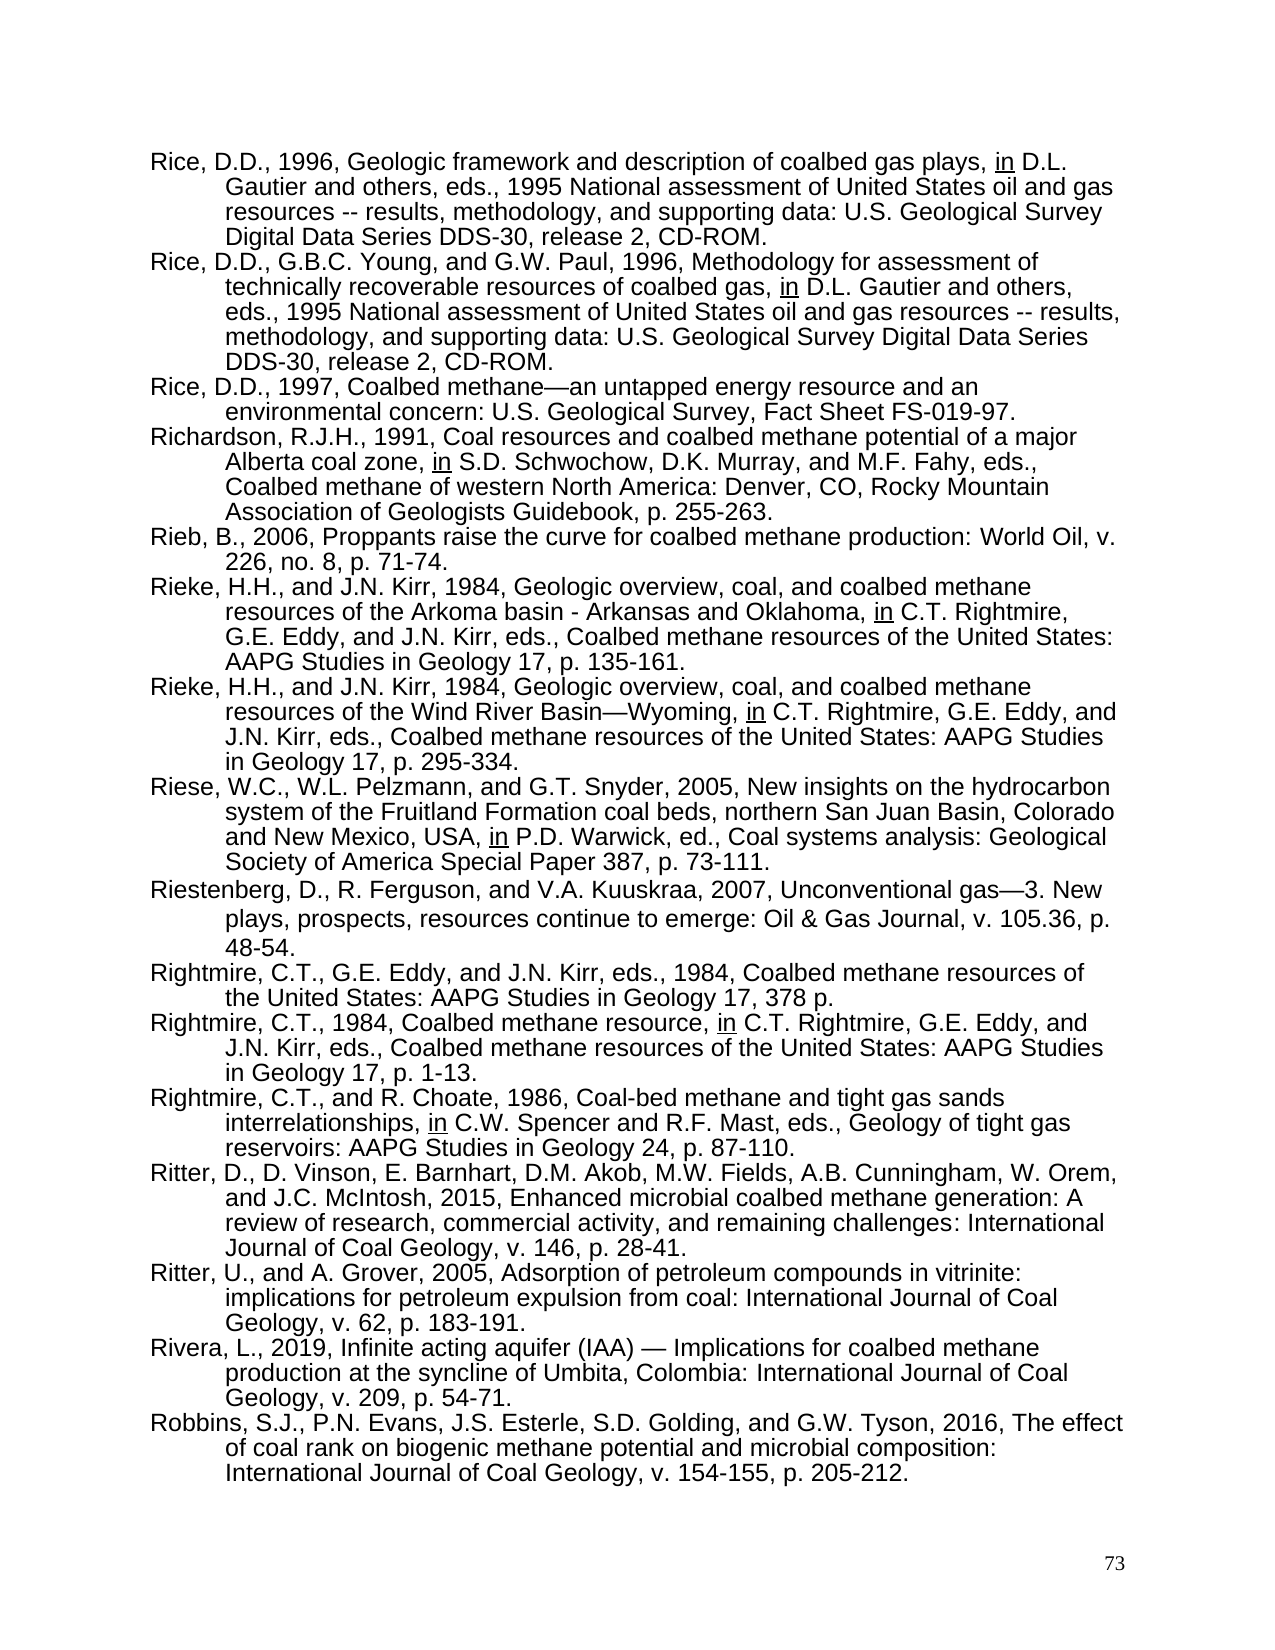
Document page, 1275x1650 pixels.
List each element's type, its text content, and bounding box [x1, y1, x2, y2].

text Riestenberg, D., R. Ferguson, and V.A. Kuuskraa, 2007, Unconventional gas—3. New plays, prospects, resources continue to emerge: Oil & Gas Journal, v. 105.36, p. 48-54. [150, 875, 1125, 961]
text Rice, D.D., 1997, Coalbed methane—an untapped energy resource and an environmental concern: U.S. Geological Survey, Fact Sheet FS-019-97. [150, 375, 1125, 425]
text Rieke, H.H., and J.N. Kirr, 1984, Geologic overview, coal, and coalbed methane resources of the —, in C.T. Rightmire, G.E. Eddy, and J.N. Kirr, eds., Coalbed methane resources of the United States: AAPG Studies in Geology 17, p. 295-334. [150, 675, 1125, 775]
text Rieke, H.H., and J.N. Kirr, 1984, Geologic overview, coal, and coalbed methane resources of the Arkoma basin - Arkansas and Oklahoma, in C.T. Rightmire, G.E. Eddy, and J.N. Kirr, eds., Coalbed methane resources of the United States: AAPG Studies in Geology 17, p. 135-161. [150, 575, 1125, 675]
text Rivera, L., 2019, Infinite acting aquifer (IAA) — Implications for coalbed methane production at the syncline of Umbita, Colombia: International Journal of Coal Geology, v. 209, p. 54-71. [150, 1336, 1125, 1411]
text Rightmire, C.T., 1984, Coalbed methane resource, in C.T. Rightmire, G.E. Eddy, and J.N. Kirr, eds., Coalbed methane resources of the United States: AAPG Studies in Geology 17, p. 1-13. [150, 1011, 1125, 1086]
text Rightmire, C.T., and R. Choate, 1986, Coal-bed methane and tight gas sands interrelationships, in C.W. Spencer and R.F. Mast, eds., Geology of tight gas reservoirs: AAPG Studies in Geology 24, p. 87-110. [150, 1086, 1125, 1161]
text Riese, W.C., W.L. Pelzmann, and G.T. Snyder, 2005, New insights on the hydrocarbon system of the Fruitland Formation coal beds, northern , and , , in P.D. Warwick, ed., Coal systems analysis: Geological Society of America Special Paper 387, p. 73-111. [150, 775, 1125, 875]
text Ritter, U., and A. Grover, 2005, Adsorption of petroleum compounds in vitrinite: implications for petroleum expulsion from coal: International Journal of Coal Geology, v. 62, p. 183-191. [150, 1261, 1125, 1336]
text Rice, D.D., 1996, Geologic framework and description of coalbed gas plays, in D.L. Gautier and others, eds., 1995 National assessment of United States oil and gas resources -- results, methodology, and supporting data: U.S. Geological Survey Digital Data Series DDS-30, release 2, CD-ROM. [150, 150, 1125, 250]
text Rice, D.D., G.B.C. Young, and G.W. Paul, 1996, Methodology for assessment of technically recoverable resources of coalbed gas, in D.L. Gautier and others, eds., 1995 National assessment of United States oil and gas resources -- results, methodology, and supporting data: U.S. Geological Survey Digital Data Series DDS-30, release 2, CD-ROM. [150, 250, 1125, 375]
text Robbins, S.J., P.N. Evans, J.S. Esterle, S.D. Golding, and G.W. Tyson, 2016, The effect of coal rank on biogenic methane potential and microbial composition: International Journal of Coal Geology, v. 154-155, p. 205-212. [150, 1411, 1125, 1486]
text Richardson, R.J.H., 1991, Coal resources and coalbed methane potential of a major Alberta coal zone, in S.D. Schwochow, D.K. Murray, and M.F. Fahy, eds., Coalbed methane of western North America: Denver, CO, Rocky Mountain Association of Geologists Guidebook, p. 255-263. [150, 425, 1125, 525]
text Rightmire, C.T., G.E. Eddy, and J.N. Kirr, eds., 1984, Coalbed methane resources of the : AAPG Studies in Geology 17, 378 p. [150, 961, 1125, 1011]
text Rieb, B., 2006, Proppants raise the curve for coalbed methane production: World Oil, v. 226, no. 8, p. 71-74. [150, 525, 1125, 575]
text Ritter, D., D. Vinson, E. Barnhart, D.M. Akob, M.W. Fields, A.B. Cunningham, W. Orem, and J.C. McIntosh, 2015, Enhanced microbial coalbed methane generation: A review of research, commercial activity, and remaining challenges: International Journal of Coal Geology, v. 146, p. 28-41. [150, 1161, 1125, 1261]
